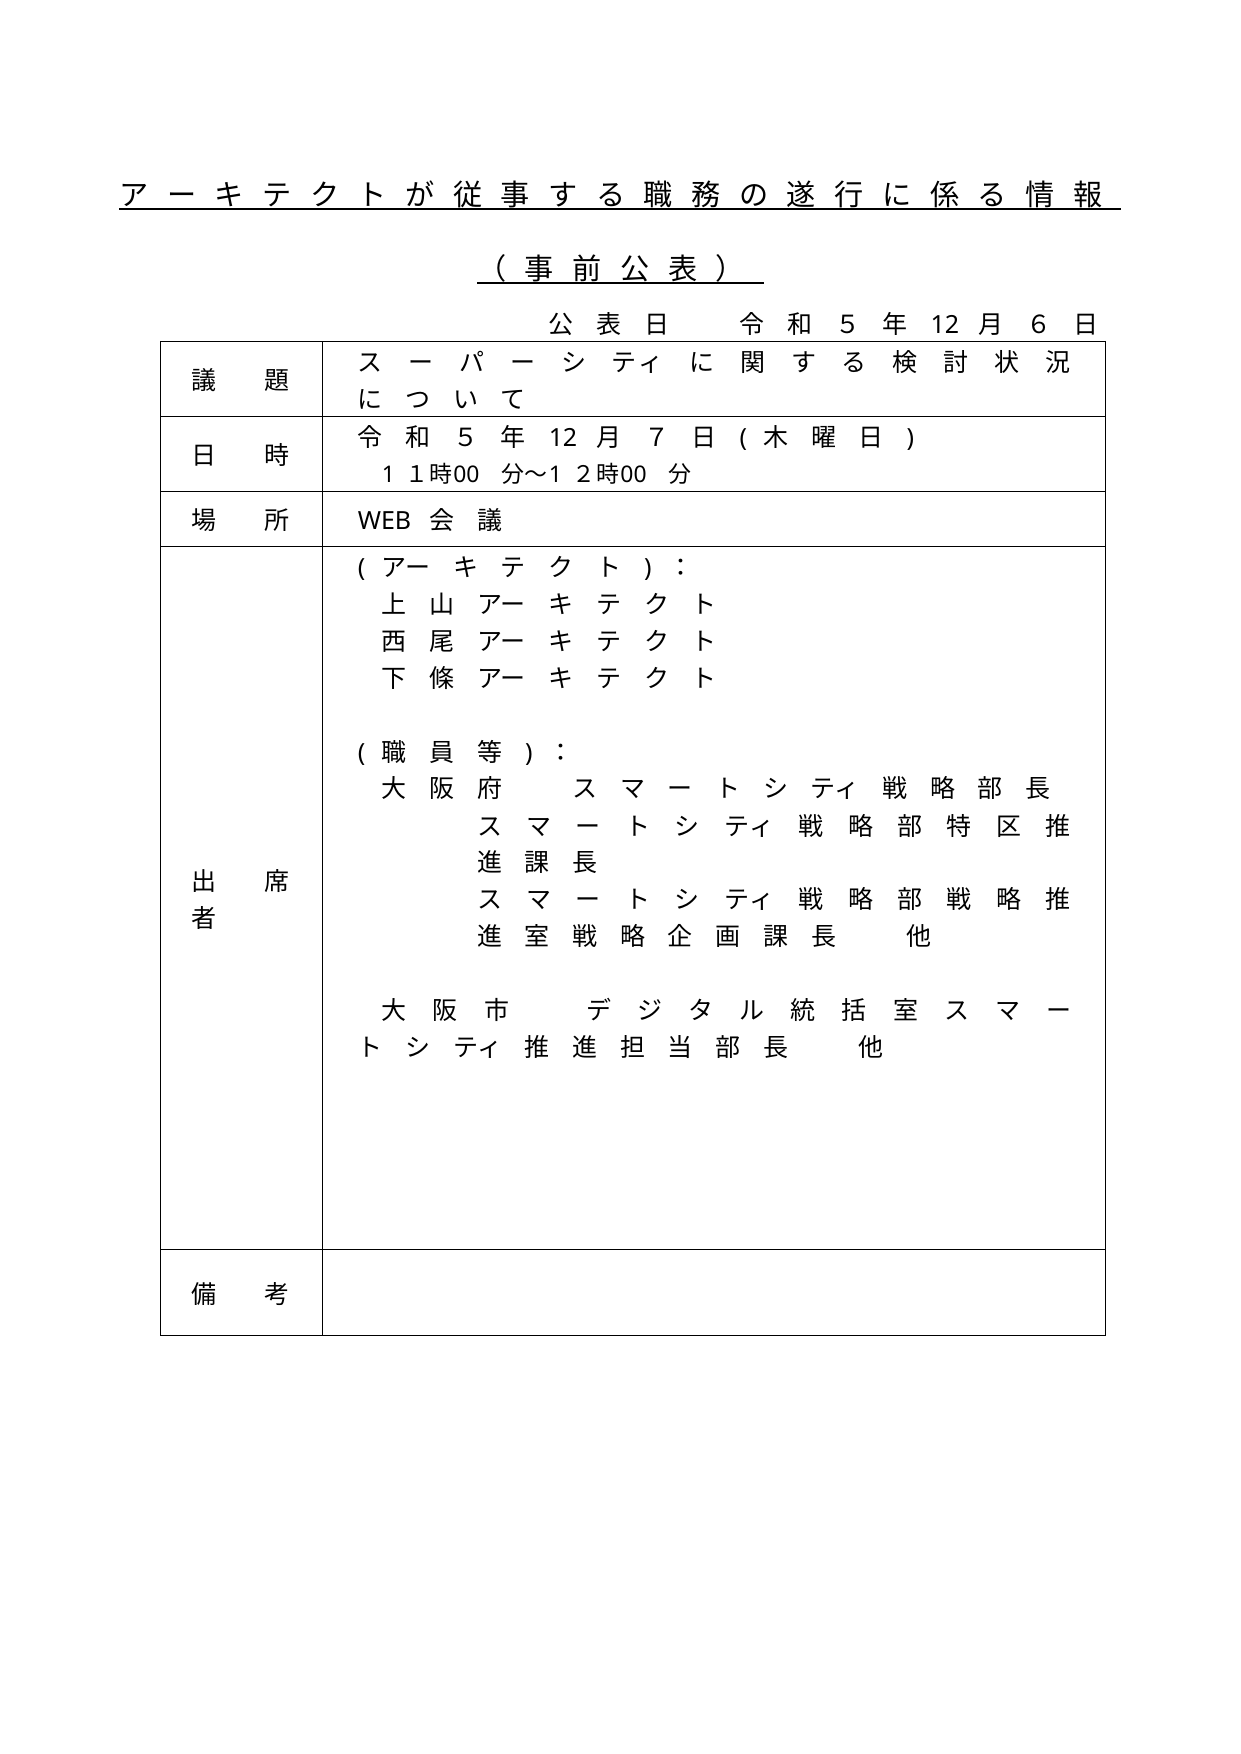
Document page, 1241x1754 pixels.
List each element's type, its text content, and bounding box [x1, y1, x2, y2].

table_cell WEB会議 [323, 492, 1105, 546]
table_header 議題 [161, 342, 322, 416]
table_cell [323, 1250, 1105, 1335]
table_cell 出席者 [161, 547, 322, 1249]
table_header スーパーシティに関する検討状況について [323, 342, 1105, 416]
table_cell 令和５年12月７日(木曜日) 1１時00分～1２時00分 [323, 417, 1105, 491]
table_cell 日時 [161, 417, 322, 491]
table_cell 備考 [161, 1250, 322, 1335]
text 公表日 令和５年12月６日 [119, 304, 1121, 341]
text アーキテクトが従事する職務の遂行に係る情報（事前公表） [119, 210, 1121, 304]
text アーキテクトが従事する職務の遂行に係る情報（事前公表） [119, 156, 1121, 208]
table_cell (アーキテクト)： 上山アーキテクト 西尾アーキテクト 下條アーキテクト (職員等)： 大阪府 スマートシティ戦略部長 スマートシティ戦略部特区推進課長 スマートシティ戦略部戦略推進室戦略企画課長 他 大阪市 デジタル統括室スマートシティ推進担当部長 他 [323, 547, 1105, 1249]
table_cell 場所 [161, 492, 322, 546]
